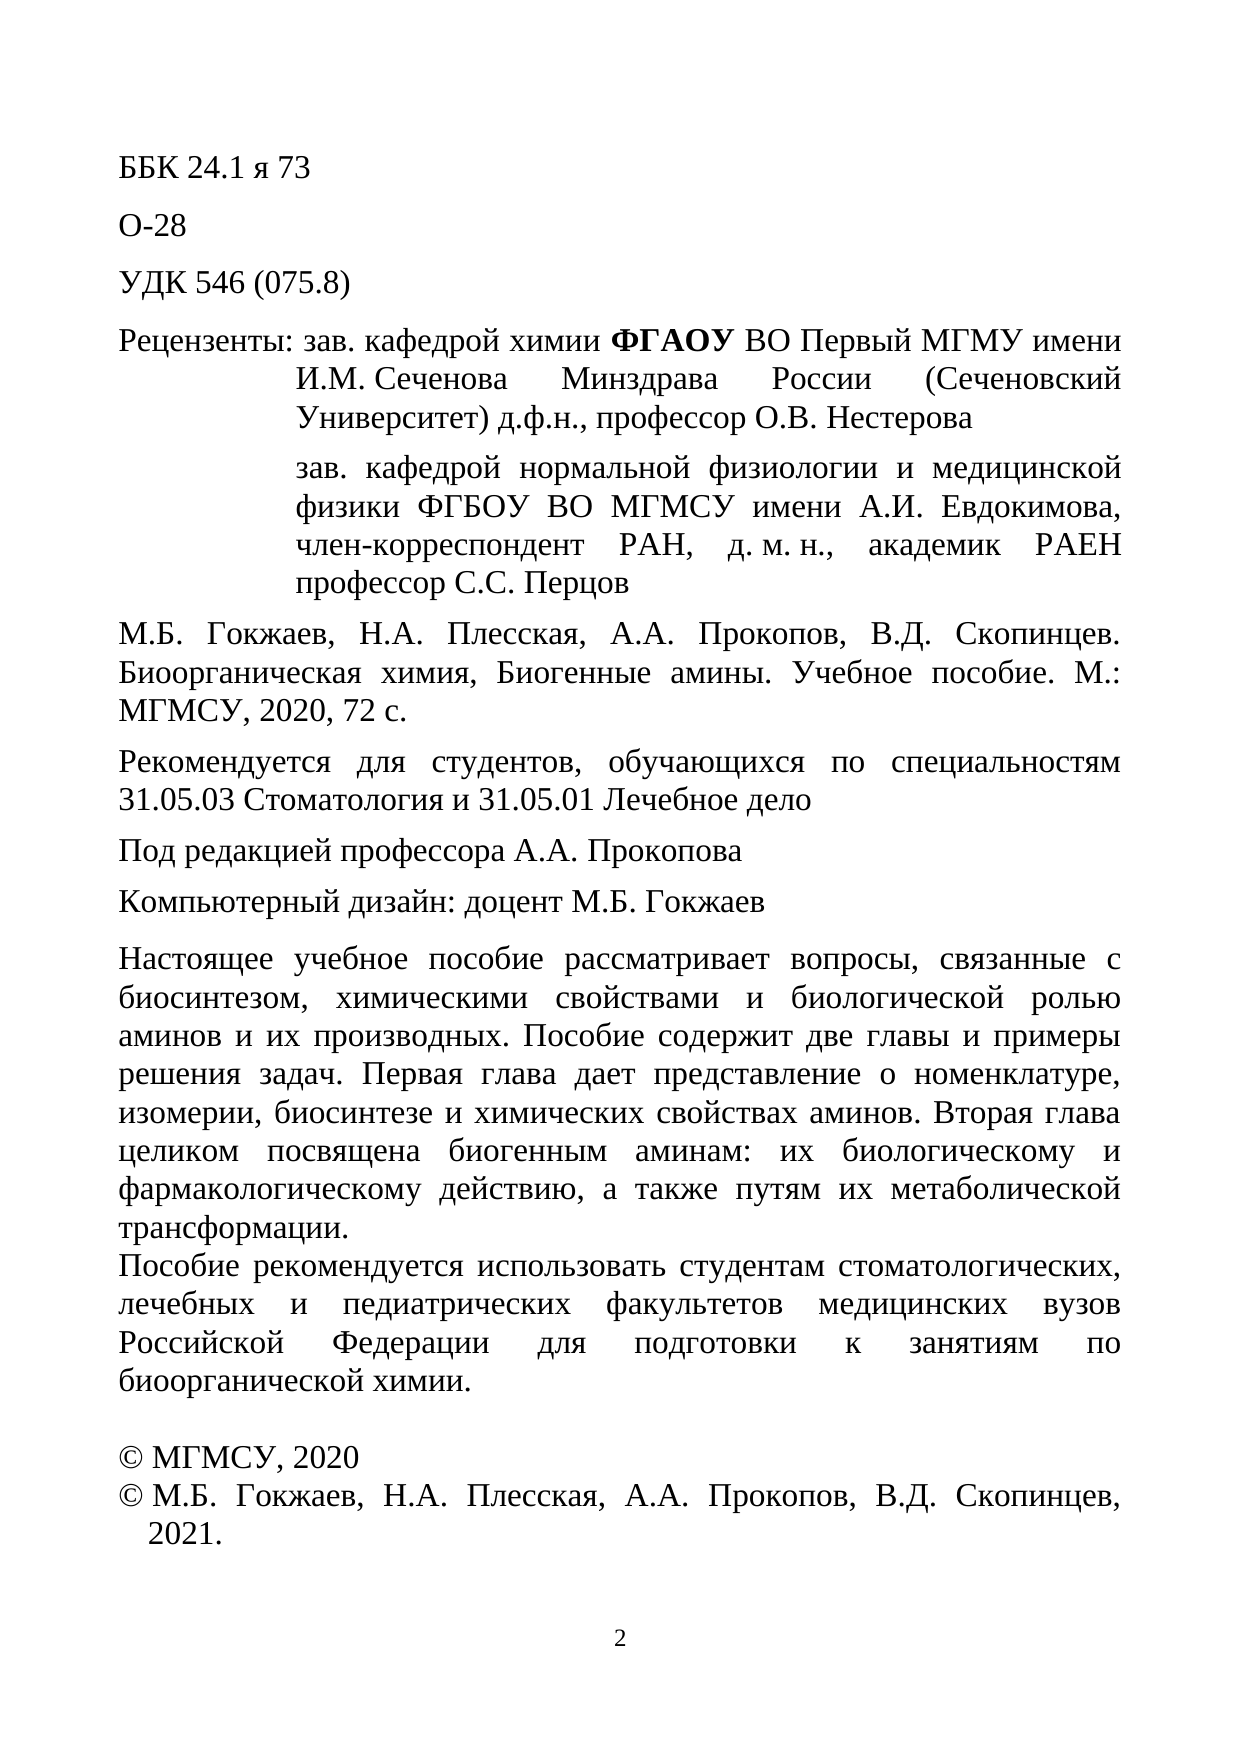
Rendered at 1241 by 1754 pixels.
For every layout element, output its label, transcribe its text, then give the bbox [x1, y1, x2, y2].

text © МГМСУ, 2020 [118, 1437, 1122, 1475]
text Настоящее учебное пособие рассматривает вопросы, связанные с биосинтезом, химическими свойствами и биологической ролью аминов и их производных. Пособие содержит две главы и примеры решения задач. Первая глава дает представление о номенклатуре, изомерии, биосинтезе и химических свойствах аминов. Вторая глава целиком посвящена биогенным аминам: их биологическому и фармакологическому действию, а также путям их метаболической трансформации. [118, 938, 1122, 1245]
text © М.Б. Гокжаев, Н.А. Плесская, А.А. Прокопов, В.Д. Скопинцев, 2021. [118, 1475, 1122, 1552]
text М.Б. Гокжаев, Н.А. Плесская, А.А. Прокопов, В.Д. Скопинцев. Биоорганическая химия, Биогенные амины. Учебное пособие. М.: МГМСУ, 2020, 72 с. [118, 613, 1122, 728]
text Под редакцией профессора А.А. Прокопова [118, 830, 1122, 868]
text Пособие рекомендуется использовать студентам стоматологических, лечебных и педиатрических факультетов медицинских вузов Российской Федерации для подготовки к занятиям по биоорганической химии. [118, 1245, 1122, 1398]
text УДК 546 (075.8) [118, 263, 1122, 301]
text ББК 24.1 я 73 [118, 148, 1122, 186]
text Компьютерный дизайн: доцент М.Б. Гокжаев [118, 881, 1122, 919]
text Рекомендуется для студентов, обучающихся по специальностям 31.05.03 Стоматология и 31.05.01 Лечебное дело [118, 741, 1122, 818]
text Рецензенты: зав. кафедрой химии ФГАОУ ВО Первый МГМУ имени И.М. Сеченова Минздрава России (Сеченовский Университет) д.ф.н., профессор О.В. Нестерова [118, 320, 1122, 435]
text зав. кафедрой нормальной физиологии и медицинской физики ФГБОУ ВО МГМСУ имени А.И. Евдокимова, член-корреспондент РАН, д. м. н., академик РАЕН профессор С.С. Перцов [295, 448, 1122, 601]
text O-28 [118, 205, 1122, 243]
